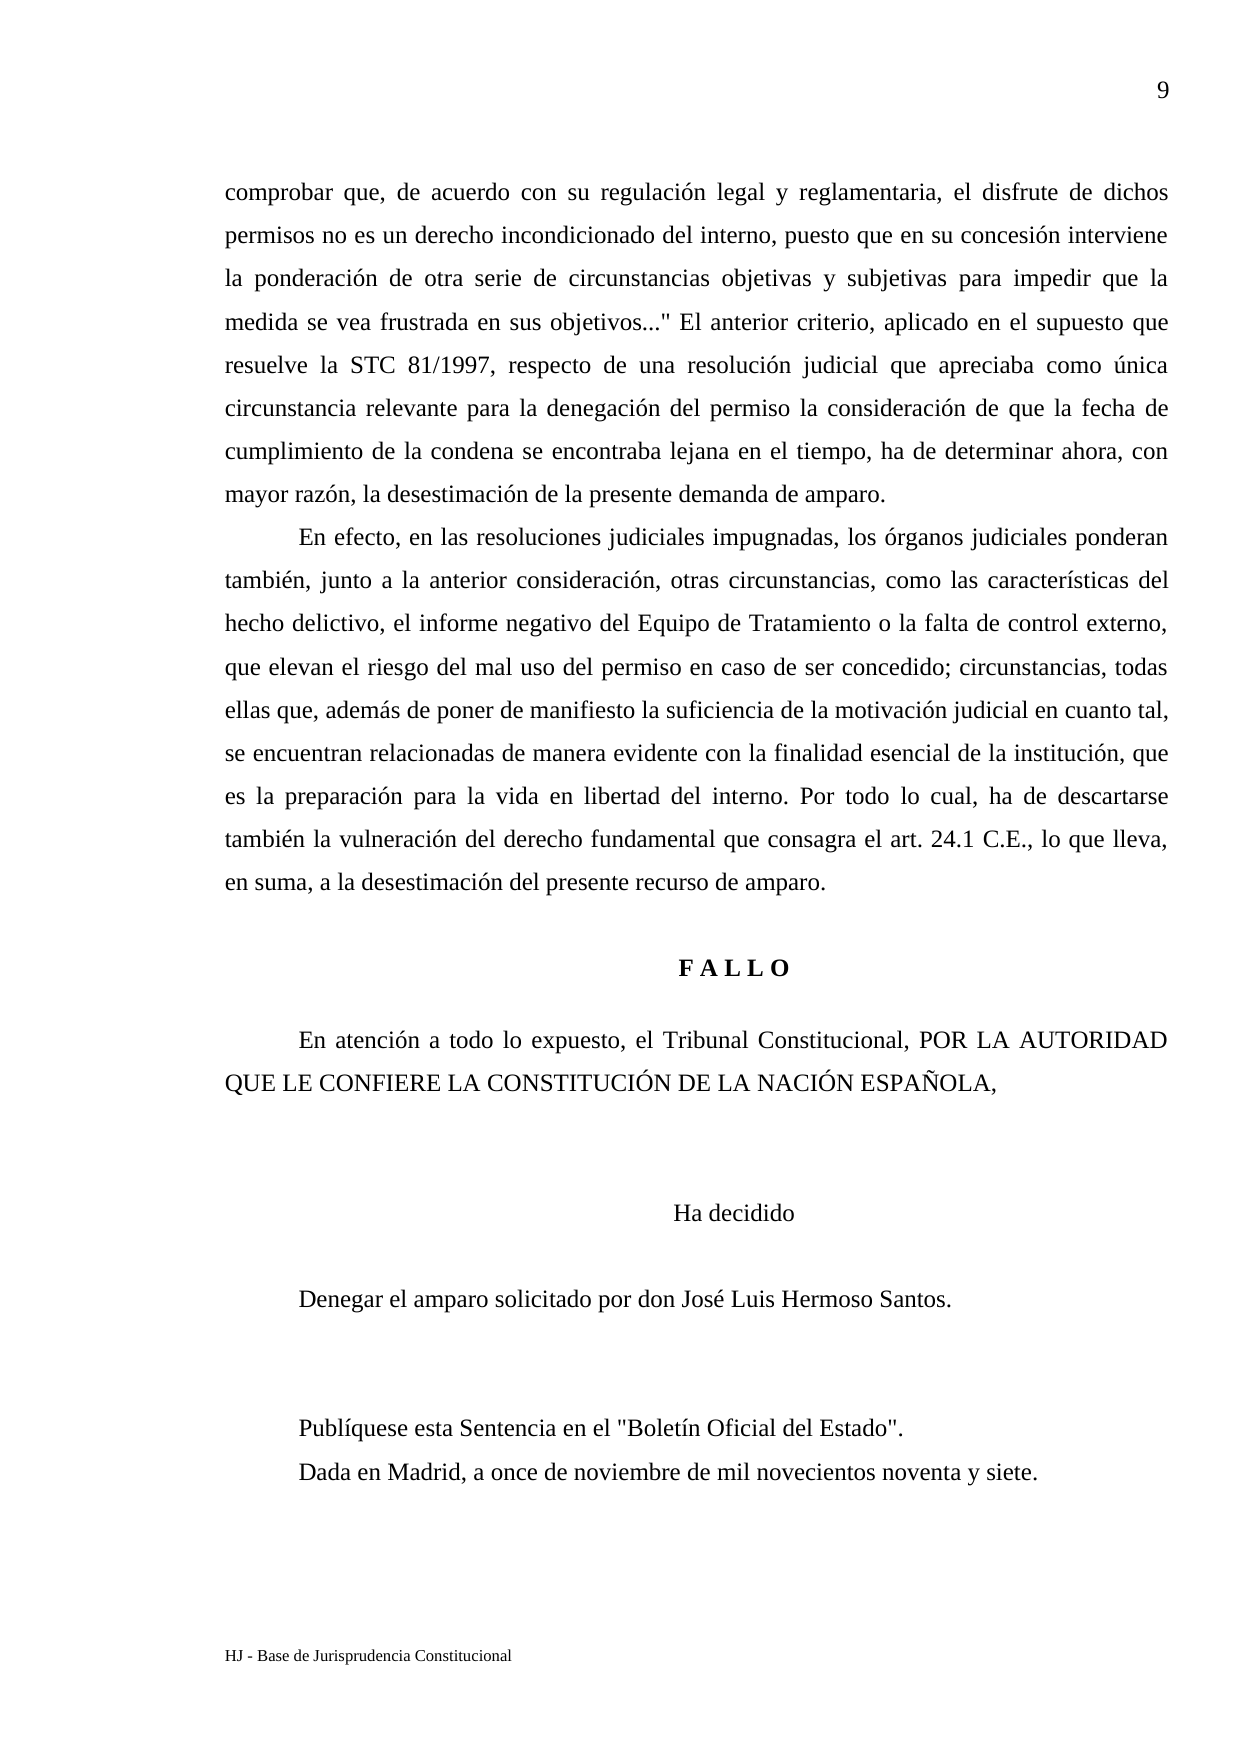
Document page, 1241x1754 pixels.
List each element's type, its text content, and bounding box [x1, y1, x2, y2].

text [224, 177, 1169, 508]
text Dada en Madrid, a once de noviembre de mil novecientos noventa y siete. [224, 1457, 1169, 1485]
text En atención a todo lo expuesto, el Tribunal Constitucional, POR LA AUTORIDAD QUE LE CONFIERE LA CONSTITUCIÓN DE LA NACIÓN ESPAÑOLA, [224, 1025, 1169, 1097]
text Ha decidido [224, 1198, 1169, 1227]
text Denegar el amparo solicitado por don José Luis Hermoso Santos. [224, 1284, 1169, 1313]
subtitle F A L L O [224, 953, 1169, 982]
text En efecto, en las resoluciones judiciales impugnadas, los órganos judiciales ponderan también, junto a la anterior consideración, otras circunstancias, como las características del hecho delictivo, el informe negativo del Equipo de Tratamiento o la falta de control externo, que elevan el riesgo del mal uso del permiso en caso de ser concedido; circunstancias, todas ellas que, además de poner de manifiesto la suficiencia de la motivación judicial en cuanto tal, se encuentran relacionadas de manera evidente con la finalidad esencial de la institución, que es la preparación para la vida en libertad del interno. Por todo lo cual, ha de descartarse también la vulneración del derecho fundamental que consagra el art. 24.1 C.E., lo que lleva, en suma, a la desestimación del presente recurso de amparo. [224, 522, 1169, 896]
text Publíquese esta Sentencia en el "Boletín Oficial del Estado". [224, 1413, 1169, 1442]
